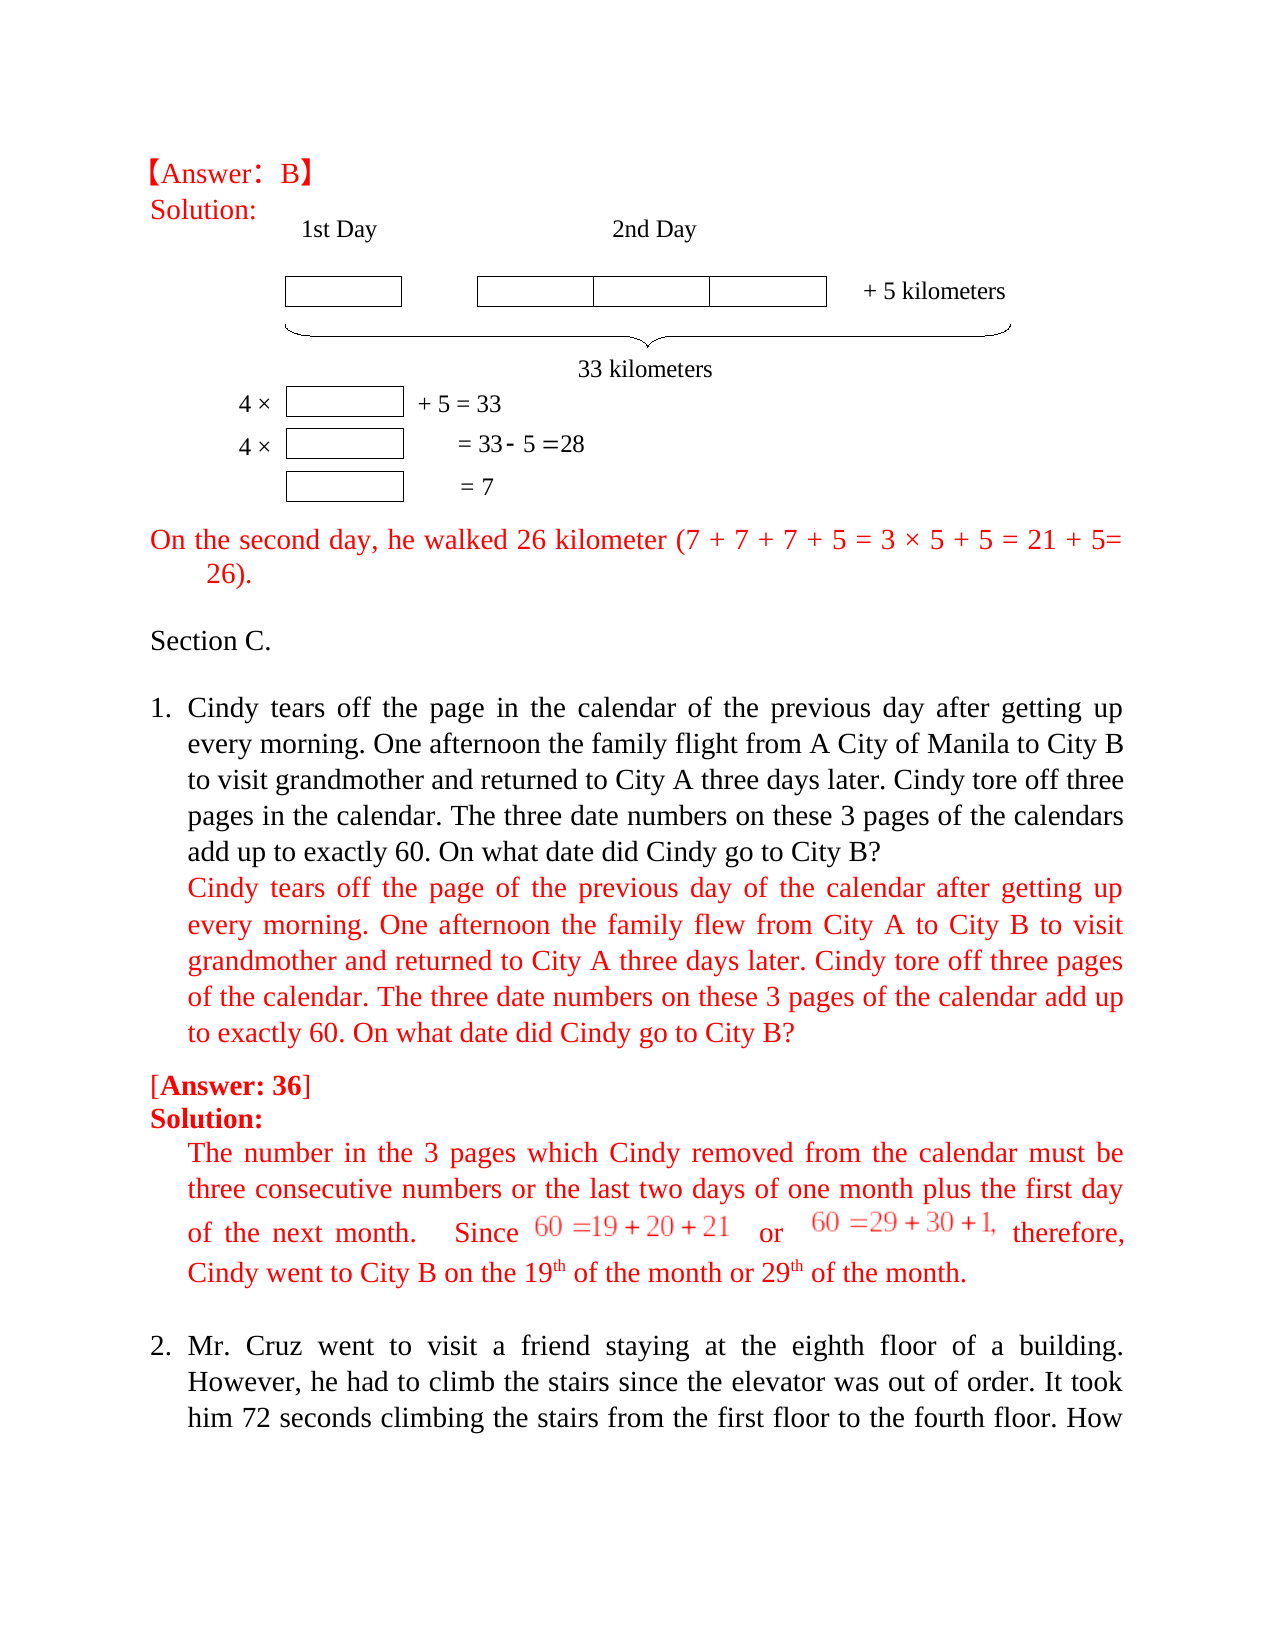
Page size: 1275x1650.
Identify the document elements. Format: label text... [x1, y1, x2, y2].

list Cindy tears off the page of the previous day of the calendar after getting up every morning. One afternoon the family flew from City A to City B to visit grandmother and returned to City A three days later. Cindy tore off three pages of the calendar. The three date numbers on these 3 pages of the calendar add up to exactly 60. On what date did Cindy go to City B? [187, 871, 1125, 1049]
text Section C. [150, 623, 1125, 656]
text 【Answer：B】 [131, 150, 1125, 192]
text Solution: [150, 192, 1125, 226]
text [Answer: 36] [150, 1068, 1125, 1102]
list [150, 1328, 1125, 1434]
list Cindy tears off the page in the calendar of the previous day after getting up every morning. One afternoon the family flight from A City of Manila to City B to visit grandmother and returned to City A three days later. Cindy tore off three pages in the calendar. The three date numbers on these 3 pages of the calendars add up to exactly 60. On what date did Cindy go to City B? [150, 690, 1125, 868]
list The number in the 3 pages which Cindy removed from the calendar must be three consecutive numbers or the last two days of one month plus the first day of the next month. Since or therefore, Cindy went to City B on the 19th of the month or 29th of the month. [187, 1135, 1125, 1289]
text Solution: [150, 1102, 1125, 1135]
text On the second day, he walked 26 kilometer (7 + 7 + 7 + 5 = 3 × 5 + 5 = 21 + 5= 26). [150, 522, 1125, 589]
